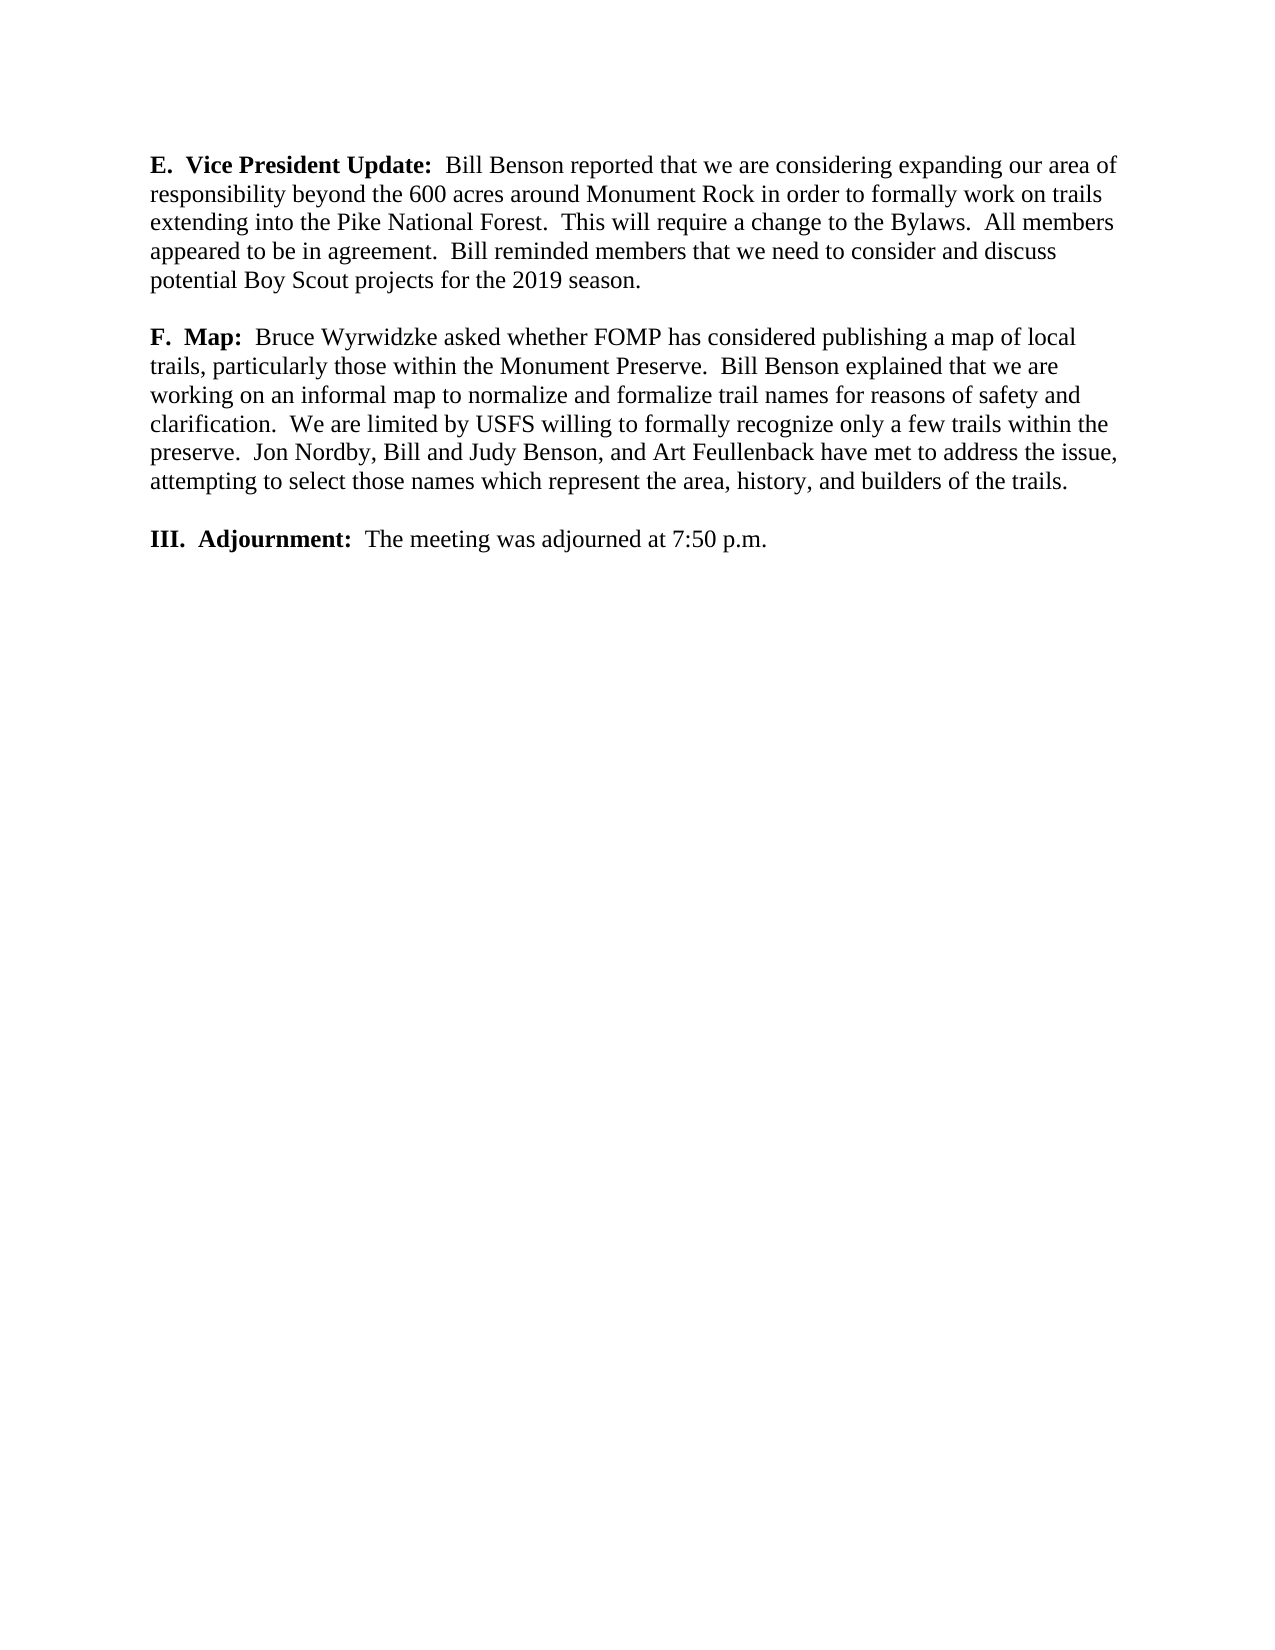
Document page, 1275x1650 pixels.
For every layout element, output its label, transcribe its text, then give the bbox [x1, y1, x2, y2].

text F. Map: Bruce Wyrwidzke asked whether FOMP has considered publishing a map of local trails, particularly those within the Monument Preserve. Bill Benson explained that we are working on an informal map to normalize and formalize trail names for reasons of safety and clarification. We are limited by USFS willing to formally recognize only a few trails within the preserve. Jon Nordby, Bill and Judy Benson, and Art Feullenback have met to address the issue, attempting to select those names which represent the area, history, and builders of the trails. [150, 322, 1125, 495]
text III. Adjournment: The meeting was adjourned at 7:50 p.m. [150, 524, 1125, 552]
text E. Vice President Update: Bill Benson reported that we are considering expanding our area of responsibility beyond the 600 acres around Monument Rock in order to formally work on trails extending into the Pike National Forest. This will require a change to the Bylaws. All members appeared to be in agreement. Bill reminded members that we need to consider and discuss potential Boy Scout projects for the 2019 season. [150, 150, 1125, 294]
